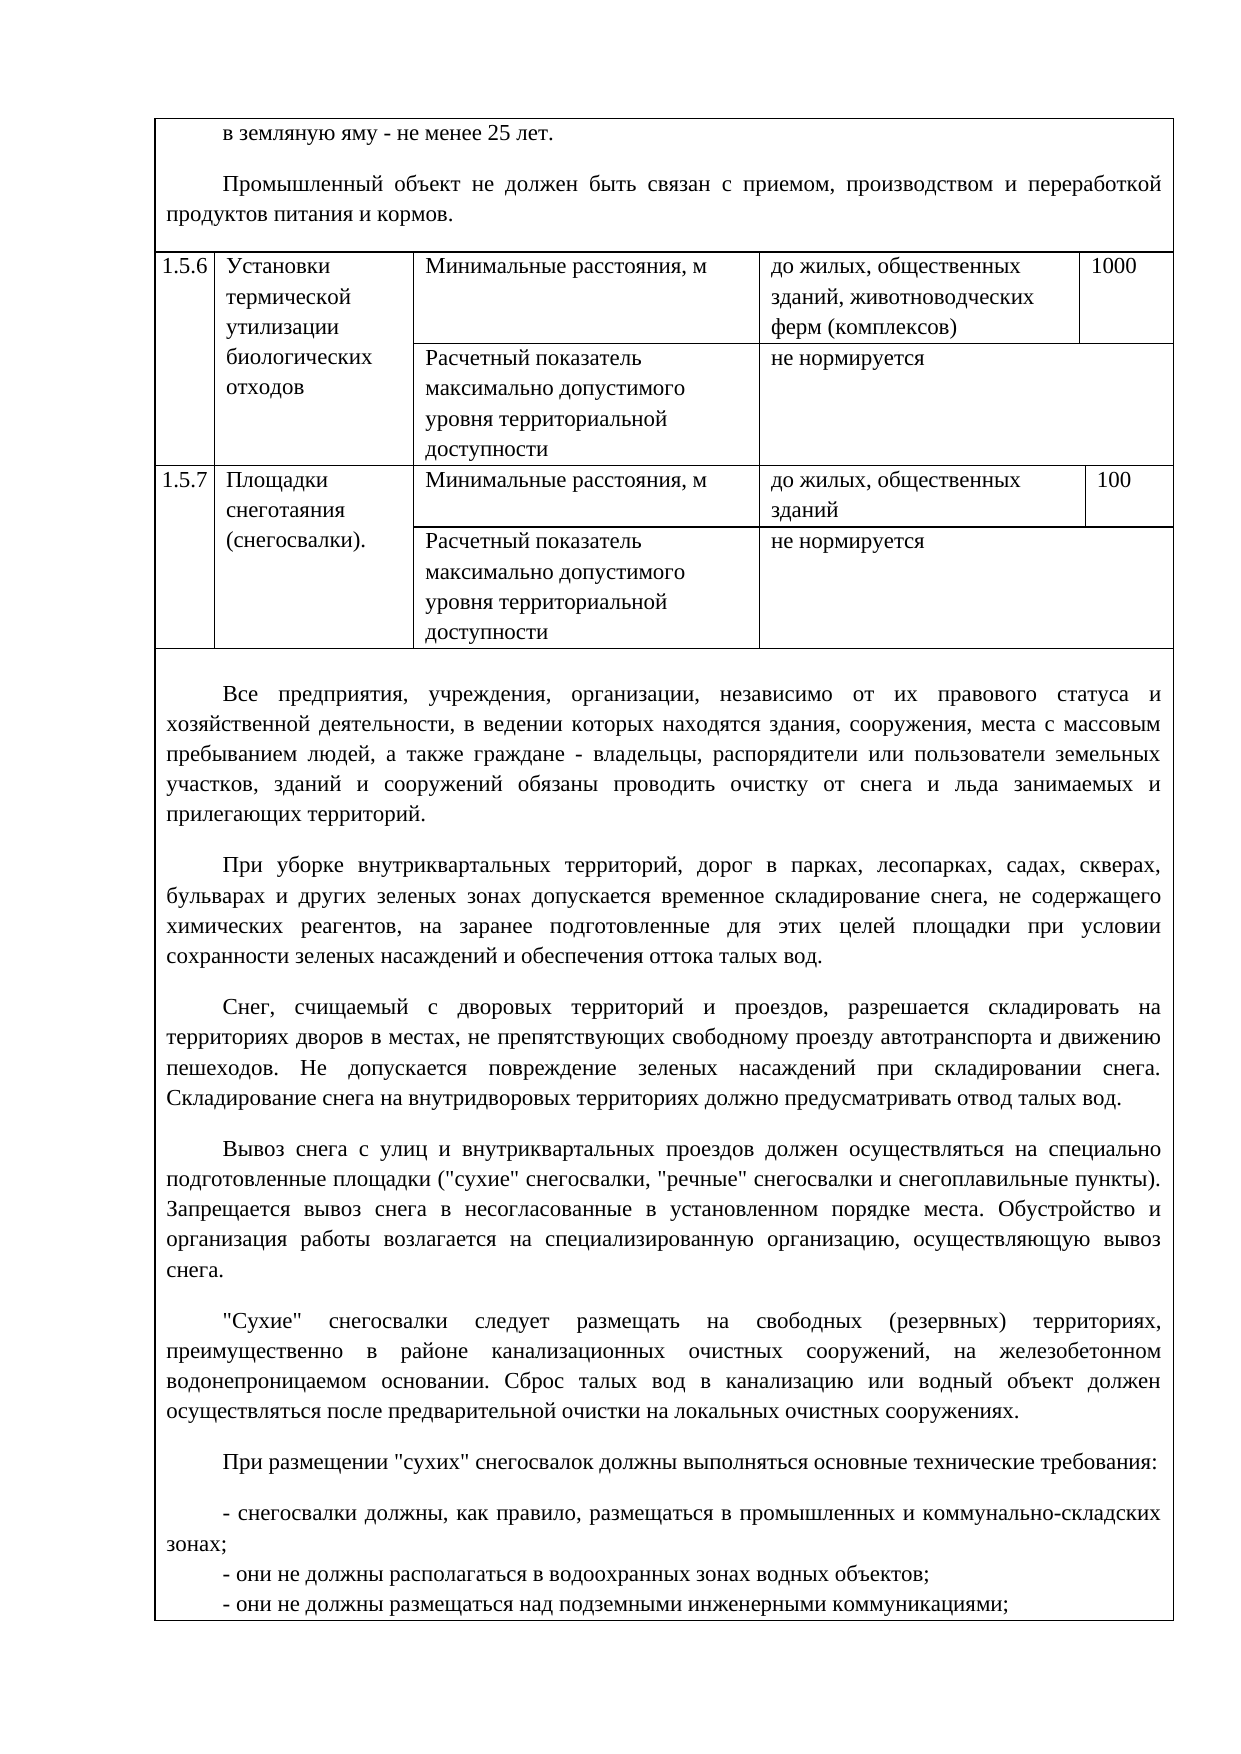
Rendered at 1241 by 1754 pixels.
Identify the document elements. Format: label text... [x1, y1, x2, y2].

table_cell 1.5.7 [156, 466, 214, 648]
table_cell 1000 [1080, 253, 1173, 343]
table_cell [156, 649, 1173, 1620]
table_cell Расчетный показатель максимально допустимого уровня территориальной доступности [414, 528, 759, 648]
table_cell 100 [1086, 466, 1173, 526]
table_cell Минимальные расстояния, м [414, 466, 759, 526]
table_cell Площадки снеготаяния (снегосвалки). [215, 466, 413, 648]
table_cell до жилых, общественных зданий [760, 466, 1085, 526]
table_cell Установки термической утилизации биологических отходов [215, 253, 413, 465]
table_cell не нормируется [760, 528, 1173, 648]
table_cell до жилых, общественных зданий, животноводческих ферм (комплексов) [760, 253, 1079, 343]
table_cell Минимальные расстояния, м [414, 253, 759, 343]
table_cell не нормируется [760, 344, 1173, 465]
table_cell Расчетный показатель максимально допустимого уровня территориальной доступности [414, 344, 759, 465]
table_cell 1.5.6 [156, 253, 214, 465]
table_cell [156, 119, 1173, 251]
